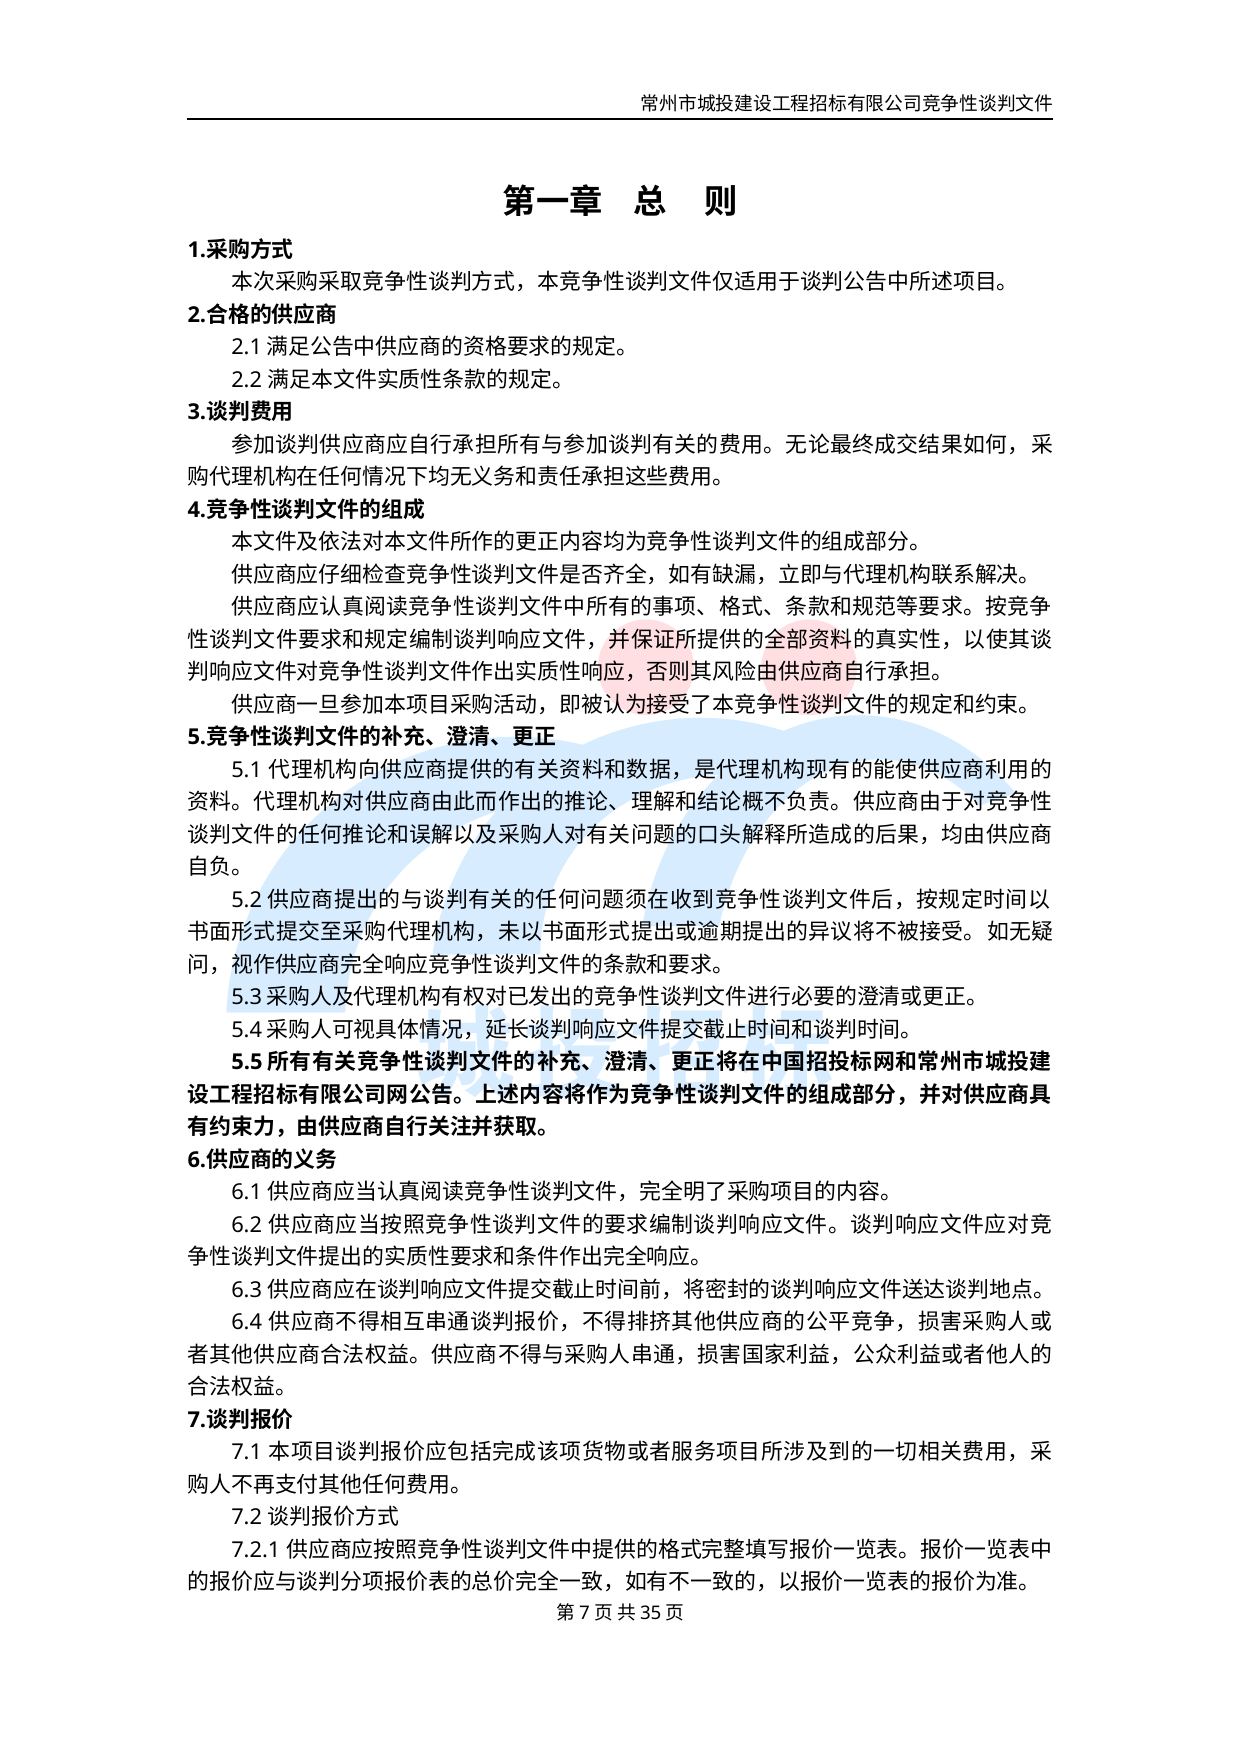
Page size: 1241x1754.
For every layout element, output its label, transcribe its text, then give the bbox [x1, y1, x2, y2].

text 1.采购方式 [187, 231, 1053, 264]
text 供应商应仔细检查竞争性谈判文件是否齐全，如有缺漏，立即与代理机构联系解决。 [187, 556, 1053, 589]
text 6.2 供应商应当按照竞争性谈判文件的要求编制谈判响应文件。谈判响应文件应对竞争性谈判文件提出的实质性要求和条件作出完全响应。 [187, 1206, 1053, 1271]
text 6.3 供应商应在谈判响应文件提交截止时间前，将密封的谈判响应文件送达谈判地点。 [187, 1271, 1053, 1304]
text 6.4 供应商不得相互串通谈判报价，不得排挤其他供应商的公平竞争，损害采购人或者其他供应商合法权益。供应商不得与采购人串通，损害国家利益，公众利益或者他人的合法权益。 [187, 1304, 1053, 1401]
text 2.1满足公告中供应商的资格要求的规定。 [187, 329, 1053, 361]
text 供应商应认真阅读竞争性谈判文件中所有的事项、格式、条款和规范等要求。按竞争性谈判文件要求和规定编制谈判响应文件，并保证所提供的全部资料的真实性，以使其谈判响应文件对竞争性谈判文件作出实质性响应，否则其风险由供应商自行承担。 [187, 589, 1053, 686]
text 5.4采购人可视具体情况，延长谈判响应文件提交截止时间和谈判时间。 [187, 1011, 1053, 1044]
text 供应商一旦参加本项目采购活动，即被认为接受了本竞争性谈判文件的规定和约束。 [187, 686, 1053, 719]
text 5.2供应商提出的与谈判有关的任何问题须在收到竞争性谈判文件后，按规定时间以书面形式提交至采购代理机构，未以书面形式提出或逾期提出的异议将不被接受。如无疑问，视作供应商完全响应竞争性谈判文件的条款和要求。 [187, 881, 1053, 979]
text 本文件及依法对本文件所作的更正内容均为竞争性谈判文件的组成部分。 [187, 524, 1053, 556]
text 7.2 谈判报价方式 [187, 1499, 1053, 1531]
text 6.供应商的义务 [187, 1141, 1053, 1174]
text 3.谈判费用 [187, 394, 1053, 426]
subtitle 第一章 总 则 [187, 166, 1053, 231]
text 2.合格的供应商 [187, 296, 1053, 329]
text 7.2.1 供应商应按照竞争性谈判文件中提供的格式完整填写报价一览表。报价一览表中的报价应与谈判分项报价表的总价完全一致，如有不一致的，以报价一览表的报价为准。 [187, 1531, 1053, 1596]
text 7.1 本项目谈判报价应包括完成该项货物或者服务项目所涉及到的一切相关费用，采购人不再支付其他任何费用。 [187, 1434, 1053, 1499]
text 本次采购采取竞争性谈判方式，本竞争性谈判文件仅适用于谈判公告中所述项目。 [187, 264, 1053, 296]
text 5.1 代理机构向供应商提供的有关资料和数据，是代理机构现有的能使供应商利用的资料。代理机构对供应商由此而作出的推论、理解和结论概不负责。供应商由于对竞争性谈判文件的任何推论和误解以及采购人对有关问题的口头解释所造成的后果，均由供应商自负。 [187, 751, 1053, 881]
text 5.5所有有关竞争性谈判文件的补充、澄清、更正将在中国招投标网和常州市城投建设工程招标有限公司网公告。上述内容将作为竞争性谈判文件的组成部分，并对供应商具有约束力，由供应商自行关注并获取。 [187, 1044, 1053, 1141]
text 4.竞争性谈判文件的组成 [187, 491, 1053, 524]
text 7.谈判报价 [187, 1401, 1053, 1434]
text 参加谈判供应商应自行承担所有与参加谈判有关的费用。无论最终成交结果如何，采购代理机构在任何情况下均无义务和责任承担这些费用。 [187, 426, 1053, 491]
text 5.竞争性谈判文件的补充、澄清、更正 [187, 719, 1053, 751]
text 6.1 供应商应当认真阅读竞争性谈判文件，完全明了采购项目的内容。 [187, 1174, 1053, 1206]
text 2.2 满足本文件实质性条款的规定。 [187, 361, 1053, 394]
text 5.3采购人及代理机构有权对已发出的竞争性谈判文件进行必要的澄清或更正。 [187, 979, 1053, 1011]
